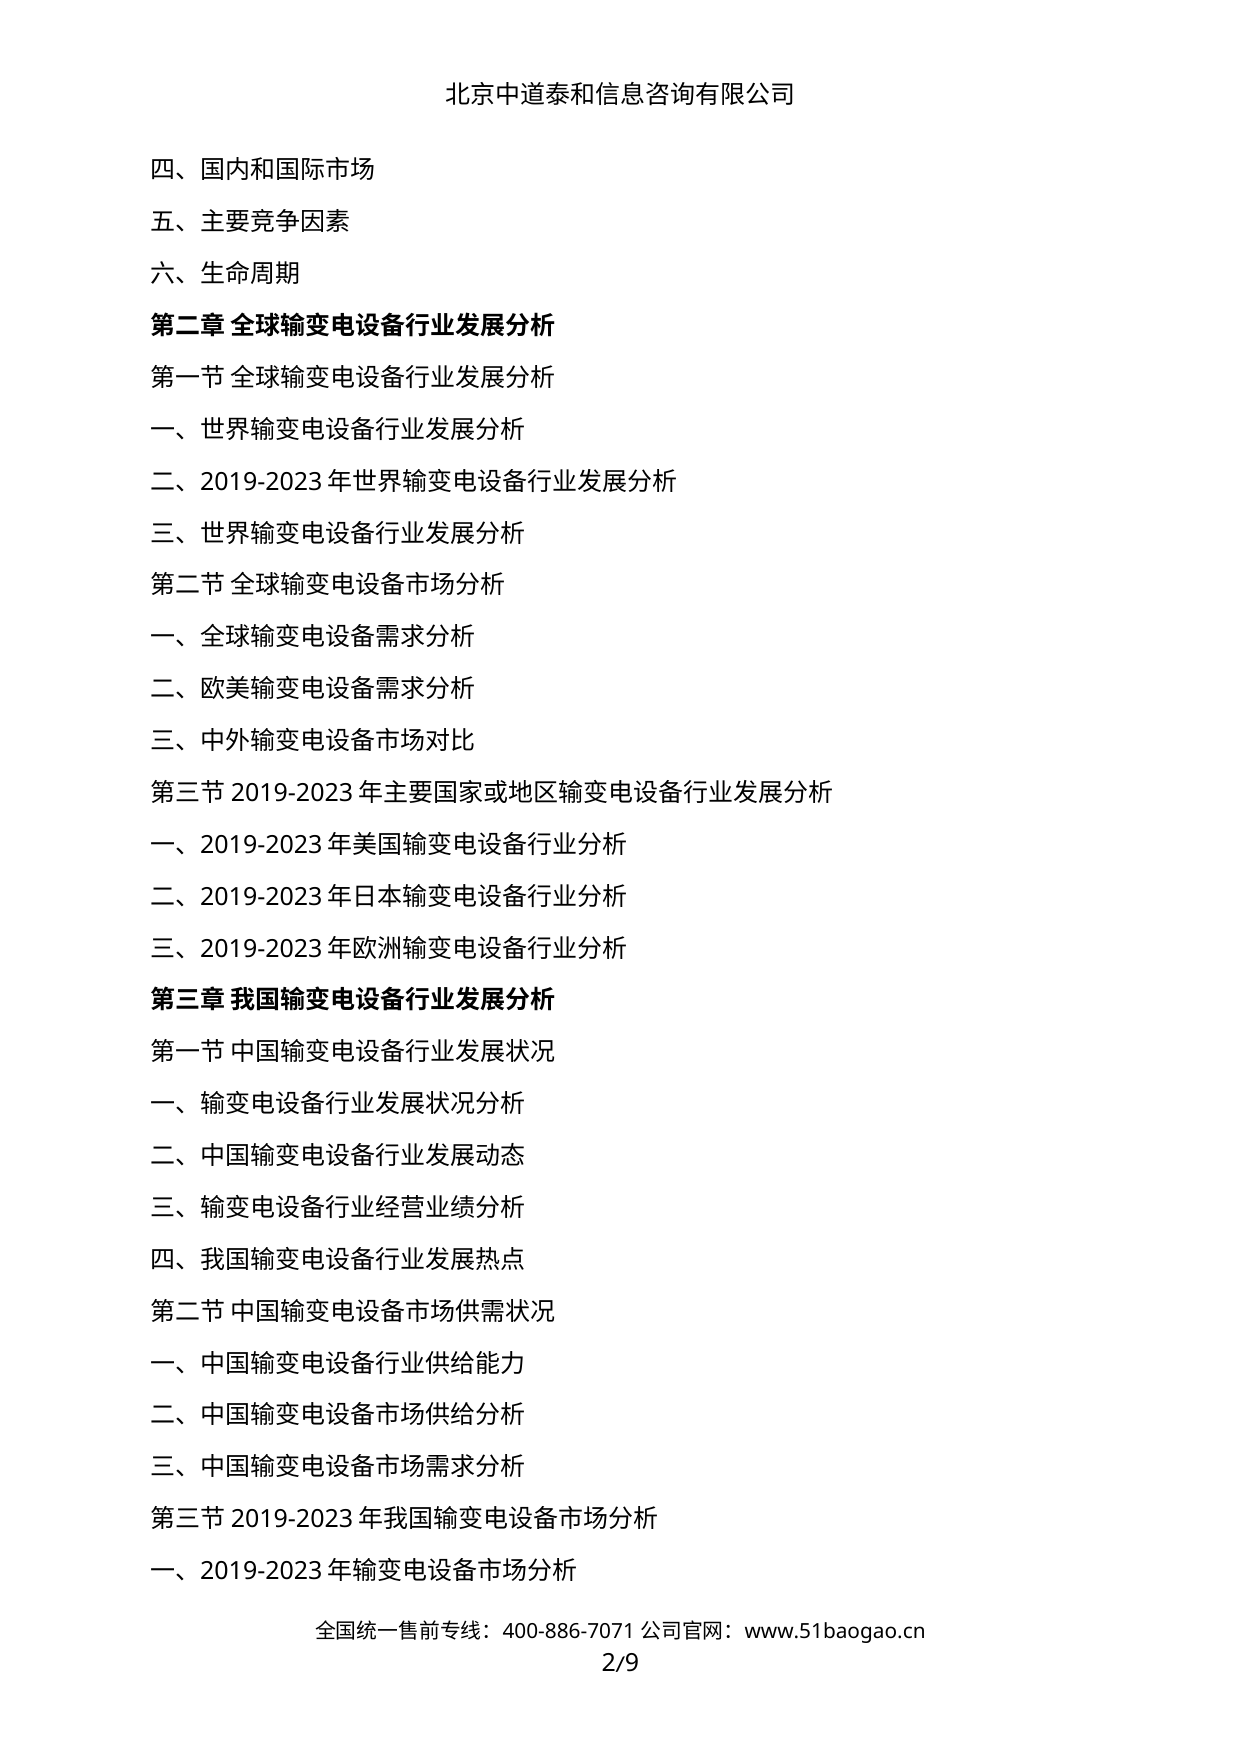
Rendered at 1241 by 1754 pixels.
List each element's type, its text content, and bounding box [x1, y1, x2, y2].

text 三、中外输变电设备市场对比 [150, 721, 1090, 757]
text 二、中国输变电设备市场供给分析 [150, 1395, 1090, 1431]
text 第二节 中国输变电设备市场供需状况 [150, 1291, 1090, 1327]
text 一、2019-2023年美国输变电设备行业分析 [150, 824, 1090, 861]
text 第三节 2019-2023年我国输变电设备市场分析 [150, 1499, 1090, 1535]
text 一、世界输变电设备行业发展分析 [150, 409, 1090, 446]
text 一、中国输变电设备行业供给能力 [150, 1343, 1090, 1379]
text 二、2019-2023年日本输变电设备行业分析 [150, 876, 1090, 912]
text 一、2019-2023年输变电设备市场分析 [150, 1551, 1090, 1587]
text 六、生命周期 [150, 254, 1090, 290]
text 第二节 全球输变电设备市场分析 [150, 565, 1090, 601]
text 三、2019-2023年欧洲输变电设备行业分析 [150, 928, 1090, 964]
text 一、全球输变电设备需求分析 [150, 617, 1090, 653]
text 三、中国输变电设备市场需求分析 [150, 1447, 1090, 1483]
text 三、输变电设备行业经营业绩分析 [150, 1187, 1090, 1224]
text 五、主要竞争因素 [150, 202, 1090, 238]
text 二、中国输变电设备行业发展动态 [150, 1136, 1090, 1172]
text 四、我国输变电设备行业发展热点 [150, 1239, 1090, 1276]
text 第三节 2019-2023年主要国家或地区输变电设备行业发展分析 [150, 772, 1090, 809]
text 第一节 全球输变电设备行业发展分析 [150, 357, 1090, 394]
text 第一节 中国输变电设备行业发展状况 [150, 1032, 1090, 1068]
text 四、国内和国际市场 [150, 150, 1090, 186]
text 三、世界输变电设备行业发展分析 [150, 513, 1090, 549]
text 第二章 全球输变电设备行业发展分析 [150, 306, 1090, 342]
text 二、2019-2023年世界输变电设备行业发展分析 [150, 461, 1090, 497]
text 二、欧美输变电设备需求分析 [150, 669, 1090, 705]
text 一、输变电设备行业发展状况分析 [150, 1084, 1090, 1120]
text 第三章 我国输变电设备行业发展分析 [150, 980, 1090, 1016]
